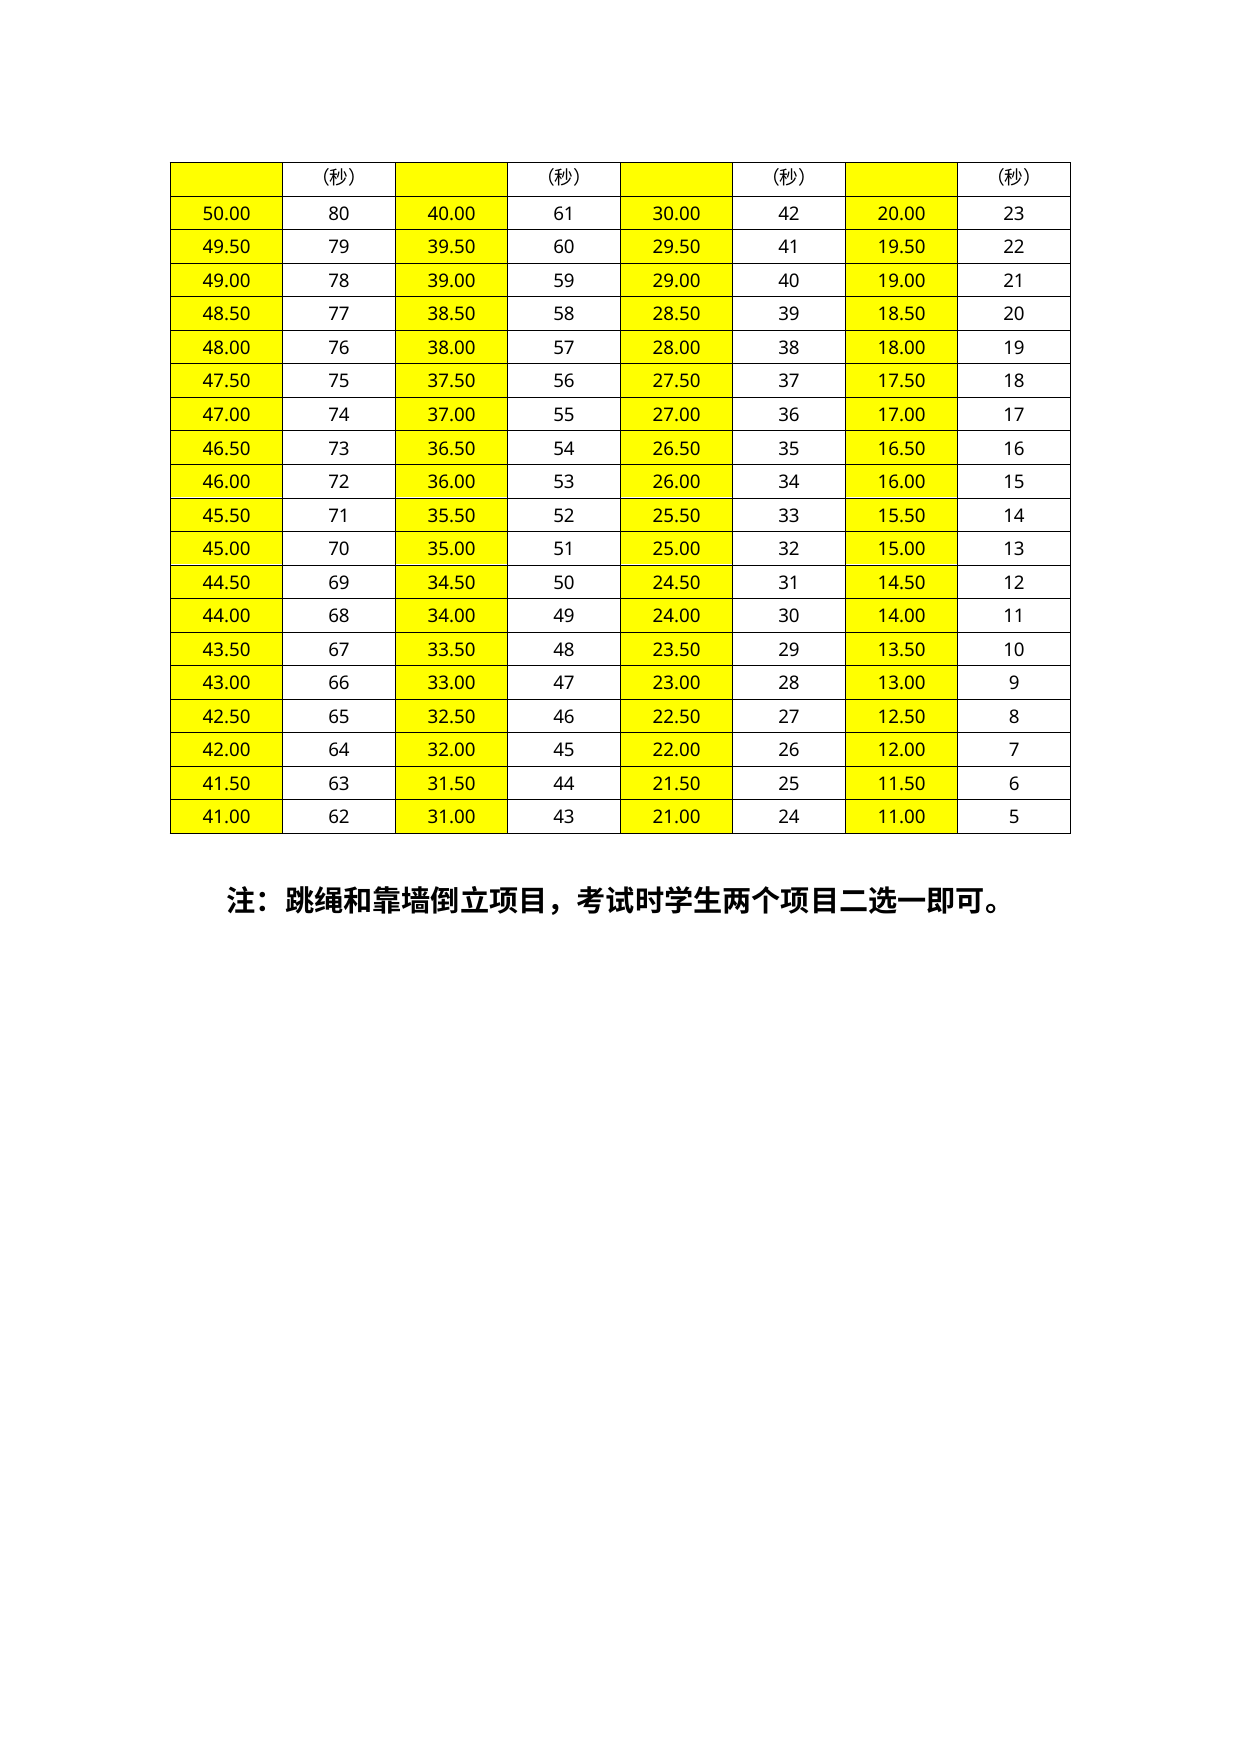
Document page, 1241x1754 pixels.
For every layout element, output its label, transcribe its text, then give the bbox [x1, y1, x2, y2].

table_cell 35.00 [396, 532, 507, 564]
table_cell 63 [283, 767, 395, 799]
table_cell 18 [958, 364, 1070, 397]
table_cell 53 [508, 465, 620, 497]
table_cell 19.00 [846, 264, 957, 296]
table_cell 17 [958, 398, 1070, 430]
list 注：跳绳和靠墙倒立项目，考试时学生两个项目二选一即可。 [70, 866, 1171, 931]
table_cell 30 [733, 599, 845, 632]
table_cell 成绩（秒） [958, 163, 1070, 196]
table_cell 44.50 [171, 566, 282, 598]
table_cell 23.50 [621, 633, 732, 665]
table_cell 23 [958, 197, 1070, 229]
table_cell 5 [958, 800, 1070, 833]
table_cell 50 [508, 566, 620, 598]
table_cell 22.50 [621, 700, 732, 732]
table_cell 21.00 [621, 800, 732, 833]
table_cell 43 [508, 800, 620, 833]
table_cell 56 [508, 364, 620, 397]
table_cell 27 [733, 700, 845, 732]
table_cell 14.50 [846, 566, 957, 598]
table_cell 31.00 [396, 800, 507, 833]
table_cell 11.50 [846, 767, 957, 799]
table_cell 12.50 [846, 700, 957, 732]
table_cell 58 [508, 297, 620, 330]
table_cell 得分 [171, 163, 282, 196]
table_cell 80 [283, 197, 395, 229]
table_cell 40 [733, 264, 845, 296]
table_cell 40.00 [396, 197, 507, 229]
table_cell 37.00 [396, 398, 507, 430]
table_cell 23.00 [621, 666, 732, 699]
table_cell 33.00 [396, 666, 507, 699]
table_cell 15 [958, 465, 1070, 497]
table_cell 64 [283, 733, 395, 766]
table_cell 44 [508, 767, 620, 799]
table_cell 10 [958, 633, 1070, 665]
table_cell 48.50 [171, 297, 282, 330]
table_cell 20.00 [846, 197, 957, 229]
table_cell 49 [508, 599, 620, 632]
table_cell 成绩（秒） [508, 163, 620, 196]
table_cell 46 [508, 700, 620, 732]
table_cell 22.00 [621, 733, 732, 766]
table_cell 6 [958, 767, 1070, 799]
table_cell 77 [283, 297, 395, 330]
table_cell 39.00 [396, 264, 507, 296]
table_cell 37.50 [396, 364, 507, 397]
table_cell 38.00 [396, 331, 507, 363]
table_cell 得分 [846, 163, 957, 196]
table_cell 得分 [621, 163, 732, 196]
table_cell 18.50 [846, 297, 957, 330]
table_cell 8 [958, 700, 1070, 732]
table_cell 27.50 [621, 364, 732, 397]
table_cell 75 [283, 364, 395, 397]
table_cell 37 [733, 364, 845, 397]
table_cell 15.00 [846, 532, 957, 564]
table_cell 26.50 [621, 431, 732, 464]
table_cell 67 [283, 633, 395, 665]
table_cell 25.50 [621, 499, 732, 531]
table_cell 16.00 [846, 465, 957, 497]
table_cell 39.50 [396, 230, 507, 263]
table_cell 61 [508, 197, 620, 229]
table_cell 33 [733, 499, 845, 531]
table_cell 21.50 [621, 767, 732, 799]
table_cell 72 [283, 465, 395, 497]
table_cell 45.00 [171, 532, 282, 564]
table_cell 27.00 [621, 398, 732, 430]
table_cell 46.50 [171, 431, 282, 464]
table_cell 7 [958, 733, 1070, 766]
table_cell 39 [733, 297, 845, 330]
table_cell 24 [733, 800, 845, 833]
table_cell 70 [283, 532, 395, 564]
table_cell 13 [958, 532, 1070, 564]
table_cell 44.00 [171, 599, 282, 632]
table_cell 13.50 [846, 633, 957, 665]
table_cell 24.50 [621, 566, 732, 598]
table_cell 60 [508, 230, 620, 263]
table_cell 13.00 [846, 666, 957, 699]
table_cell 73 [283, 431, 395, 464]
table_cell 11.00 [846, 800, 957, 833]
table_cell 15.50 [846, 499, 957, 531]
table_cell 21 [958, 264, 1070, 296]
table_cell 34.50 [396, 566, 507, 598]
table_cell 34 [733, 465, 845, 497]
table_cell 24.00 [621, 599, 732, 632]
table_cell 62 [283, 800, 395, 833]
table_cell 22 [958, 230, 1070, 263]
table_cell 43.50 [171, 633, 282, 665]
table_cell 成绩（秒） [283, 163, 395, 196]
table_cell 71 [283, 499, 395, 531]
table_cell 36.50 [396, 431, 507, 464]
table_cell 29.00 [621, 264, 732, 296]
table_cell 52 [508, 499, 620, 531]
table_cell 28.50 [621, 297, 732, 330]
table_cell 19.50 [846, 230, 957, 263]
table_cell 25.00 [621, 532, 732, 564]
table_cell 12.00 [846, 733, 957, 766]
table_cell 26.00 [621, 465, 732, 497]
table_cell 32 [733, 532, 845, 564]
table_cell 11 [958, 599, 1070, 632]
table_cell 14 [958, 499, 1070, 531]
table_cell 17.50 [846, 364, 957, 397]
table_cell 31.50 [396, 767, 507, 799]
table_cell 26 [733, 733, 845, 766]
table_cell 12 [958, 566, 1070, 598]
table_cell 42 [733, 197, 845, 229]
table_cell 14.00 [846, 599, 957, 632]
table_cell 43.00 [171, 666, 282, 699]
table_cell 41 [733, 230, 845, 263]
table_cell 得分 [396, 163, 507, 196]
table_cell 49.50 [171, 230, 282, 263]
table_cell 38.50 [396, 297, 507, 330]
table_cell 16 [958, 431, 1070, 464]
table_cell 31 [733, 566, 845, 598]
table_cell 45.50 [171, 499, 282, 531]
table_cell 32.00 [396, 733, 507, 766]
table_cell 54 [508, 431, 620, 464]
table_cell 33.50 [396, 633, 507, 665]
table_cell 66 [283, 666, 395, 699]
table_cell 49.00 [171, 264, 282, 296]
table_cell 35 [733, 431, 845, 464]
table_cell 47.00 [171, 398, 282, 430]
table_cell 78 [283, 264, 395, 296]
table_cell 57 [508, 331, 620, 363]
table_cell 16.50 [846, 431, 957, 464]
table_cell 59 [508, 264, 620, 296]
table_cell 48 [508, 633, 620, 665]
table_cell 36.00 [396, 465, 507, 497]
table_cell 76 [283, 331, 395, 363]
table_cell 42.50 [171, 700, 282, 732]
table_cell 36 [733, 398, 845, 430]
table_cell 9 [958, 666, 1070, 699]
table_cell 69 [283, 566, 395, 598]
table_cell 38 [733, 331, 845, 363]
table_cell 29 [733, 633, 845, 665]
table_cell 50.00 [171, 197, 282, 229]
table_cell 42.00 [171, 733, 282, 766]
table_cell 68 [283, 599, 395, 632]
table_cell 32.50 [396, 700, 507, 732]
table_cell 46.00 [171, 465, 282, 497]
table_cell 55 [508, 398, 620, 430]
table_cell 65 [283, 700, 395, 732]
table_cell 34.00 [396, 599, 507, 632]
table_cell 20 [958, 297, 1070, 330]
table_cell 74 [283, 398, 395, 430]
table_cell 30.00 [621, 197, 732, 229]
table_cell 17.00 [846, 398, 957, 430]
table_cell 25 [733, 767, 845, 799]
table_cell 18.00 [846, 331, 957, 363]
table_cell 29.50 [621, 230, 732, 263]
table_cell 79 [283, 230, 395, 263]
table_cell 41.50 [171, 767, 282, 799]
table_cell 成绩（秒） [733, 163, 845, 196]
table_cell 48.00 [171, 331, 282, 363]
table_cell 41.00 [171, 800, 282, 833]
table_cell 28.00 [621, 331, 732, 363]
table_cell 51 [508, 532, 620, 564]
table_cell 28 [733, 666, 845, 699]
table_cell 35.50 [396, 499, 507, 531]
table_cell 19 [958, 331, 1070, 363]
table_cell 47.50 [171, 364, 282, 397]
table_cell 45 [508, 733, 620, 766]
table_cell 47 [508, 666, 620, 699]
